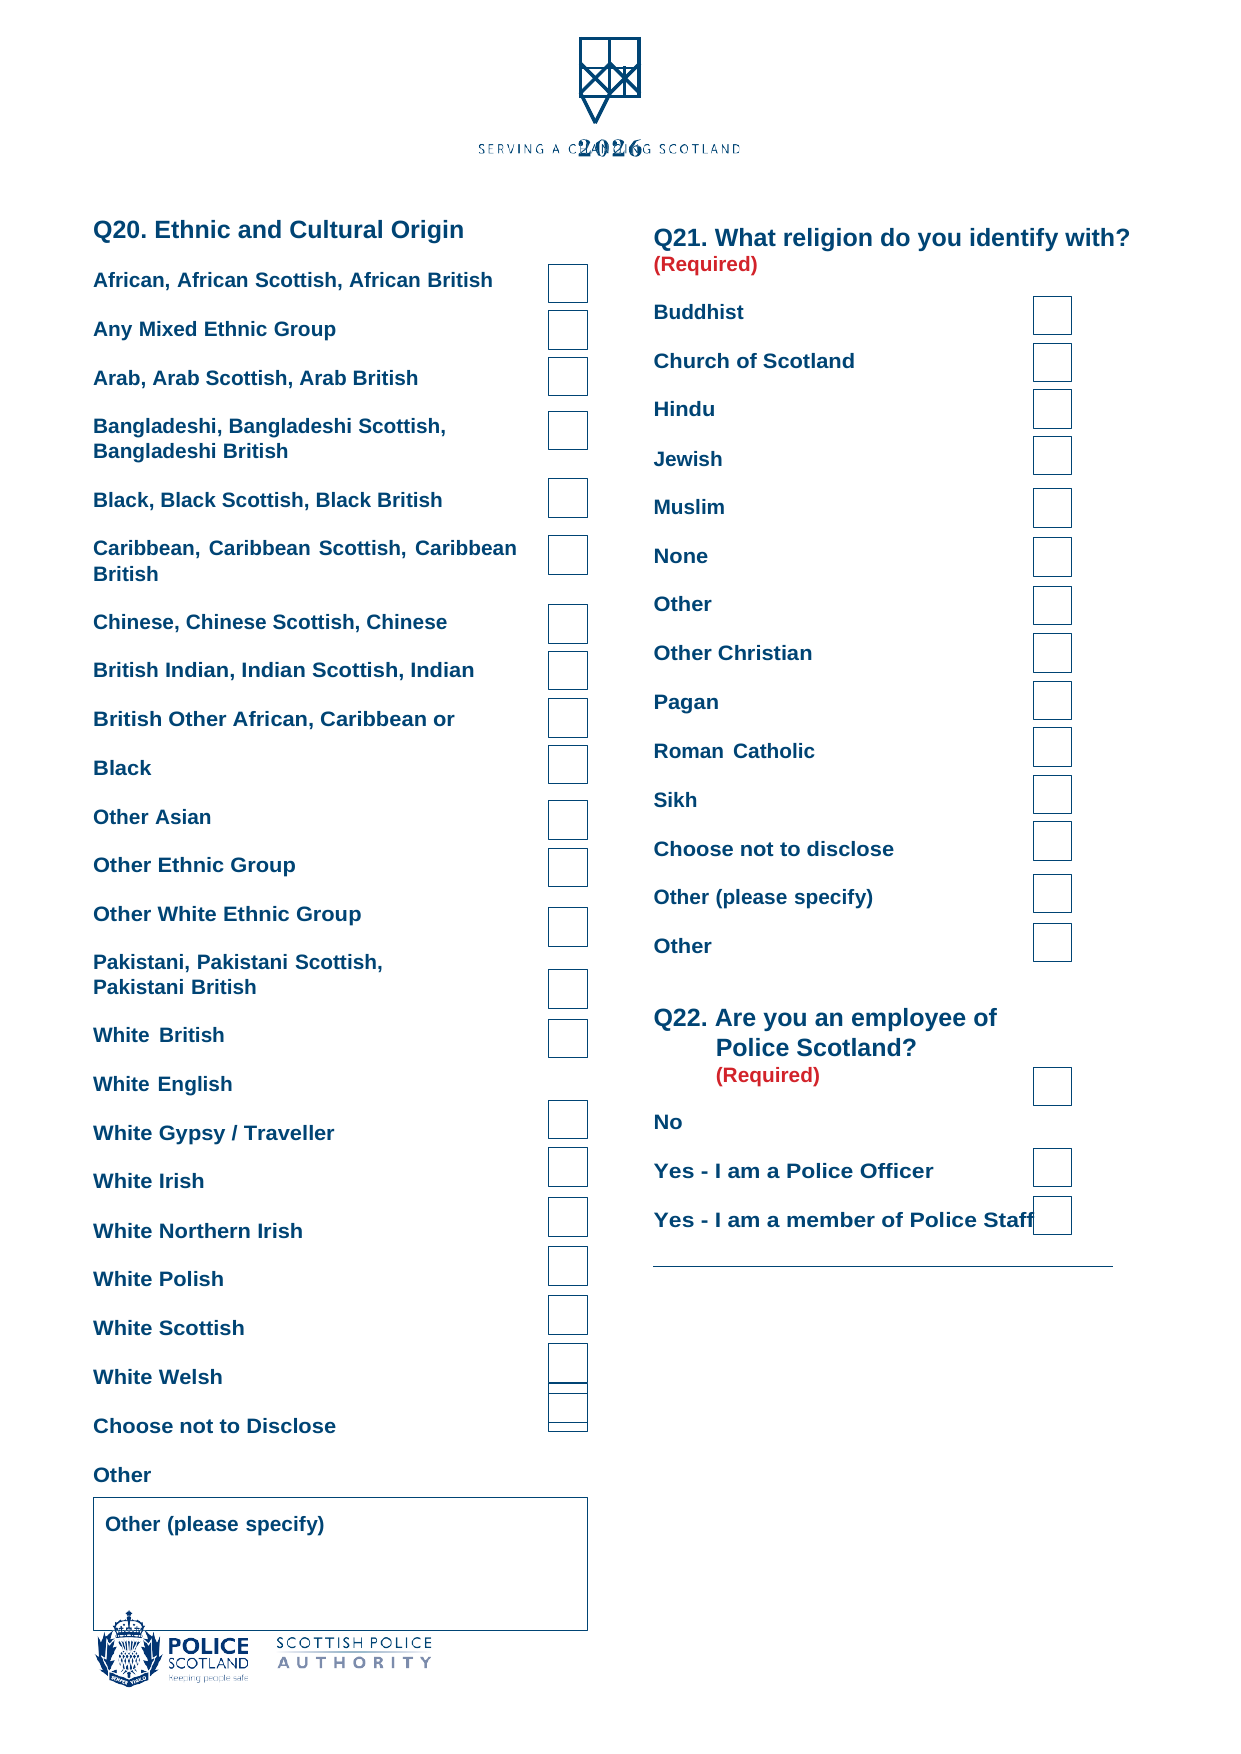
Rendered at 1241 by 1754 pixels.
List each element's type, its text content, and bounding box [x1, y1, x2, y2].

picture [276, 1636, 432, 1669]
text Bangladeshi, Bangladeshi Scottish, Bangladeshi British [93, 414, 518, 463]
text Buddhist [653, 300, 1136, 324]
text White Gypsy / Traveller White Irish [93, 1121, 380, 1193]
text Yes - I am a member of Police Staff [653, 1207, 1136, 1231]
text Other (please specify) [105, 1512, 518, 1536]
text Q20. Ethnic and Cultural Origin [93, 215, 518, 244]
text Black, Black Scottish, Black British Caribbean, Caribbean Scottish, Caribbean [93, 468, 518, 565]
text Choose not to disclose Other (please specify) Other [653, 837, 908, 958]
text Yes - I am a Police Officer [653, 1159, 1136, 1183]
text White Northern Irish White Polish [93, 1218, 360, 1291]
table_cell [626, 69, 637, 95]
text Choose not to Disclose Other [93, 1414, 380, 1486]
text (Required) [653, 251, 1136, 275]
table_header [611, 40, 637, 66]
text Pakistani British White British White English [93, 974, 279, 1096]
text Church of Scotland Hindu [653, 349, 908, 421]
text African, African Scottish, African British Any Mixed Ethnic Group [93, 268, 518, 340]
text Arab, Arab Scottish, Arab British [93, 366, 518, 389]
table_header [582, 40, 608, 66]
picture [478, 143, 740, 154]
text Chinese, Chinese Scottish, Chinese British Indian, Indian Scottish, Indian British Other African, Caribbean or Black [93, 610, 518, 779]
text Q21. What religion do you identify with? [653, 222, 1136, 251]
text Other Christian Pagan [653, 641, 857, 714]
text Jewish Muslim None Other [653, 446, 727, 616]
text Roman Catholic Sikh [653, 739, 857, 811]
text British [93, 565, 518, 585]
text Q22. Are you an employee of Police Scotland? (Required) [653, 1003, 1021, 1087]
text No [653, 1110, 1136, 1134]
picture [93, 1609, 248, 1688]
text White Scottish White Welsh [93, 1316, 299, 1389]
table_cell [582, 69, 608, 95]
text Other Ethnic Group [93, 853, 518, 877]
table_cell [611, 69, 623, 95]
text Other Asian [93, 804, 518, 828]
text Other White Ethnic Group Pakistani, Pakistani Scottish, [93, 878, 384, 973]
